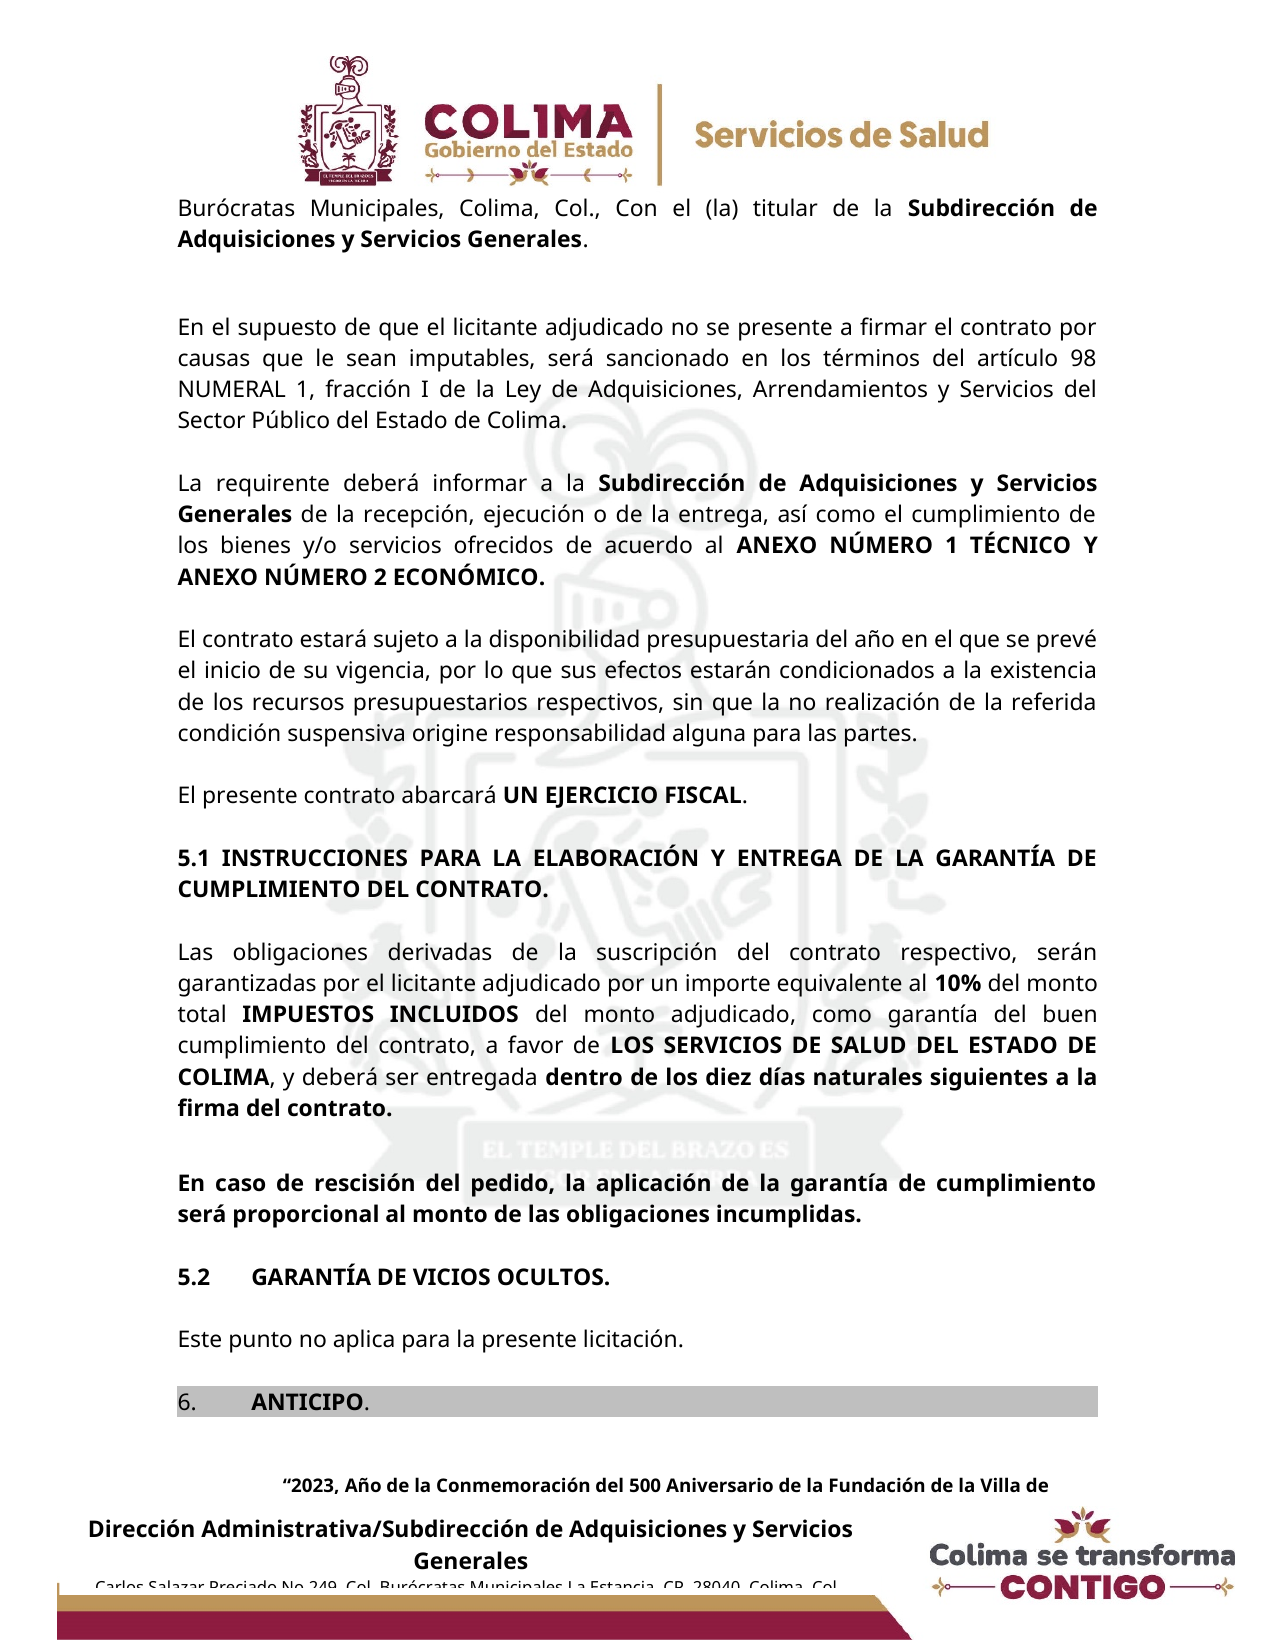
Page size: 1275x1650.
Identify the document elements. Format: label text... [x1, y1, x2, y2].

text El contrato estará sujeto a la disponibilidad presupuestaria del año en el que se prevé el inicio de su vigencia, por lo que sus efectos estarán condicionados a la existencia de los recursos presupuestarios respectivos, sin que la no realización de la referida condición suspensiva origine responsabilidad alguna para las partes. [177, 623, 1098, 748]
text La requirente deberá informar a la Subdirección de Adquisiciones y Servicios Generales de la recepción, ejecución o de la entrega, así como el cumplimiento de los bienes y/o servicios ofrecidos de acuerdo al ANEXO NÚMERO 1 TÉCNICO Y ANEXO NÚMERO 2 ECONÓMICO. [177, 467, 1098, 592]
text En caso de rescisión del pedido, la aplicación de la garantía de cumplimiento será proporcional al monto de las obligaciones incumplidas. [177, 1167, 1098, 1229]
text Este punto no aplica para la presente licitación. [177, 1323, 1098, 1354]
text Las obligaciones derivadas de la suscripción del contrato respectivo, serán garantizadas por el licitante adjudicado por un importe equivalente al 10% del monto total IMPUESTOS INCLUIDOS del monto adjudicado, como garantía del buen cumplimiento del contrato, a favor de LOS SERVICIOS DE SALUD DEL ESTADO DE COLIMA, y deberá ser entregada dentro de los diez días naturales siguientes a la firma del contrato. [177, 936, 1098, 1123]
text El presente contrato abarcará UN EJERCICIO FISCAL. [177, 779, 1098, 811]
text 5.2 GARANTÍA DE VICIOS OCULTOS. [177, 1261, 1098, 1292]
text En el supuesto de que el licitante adjudicado no se presente a firmar el contrato por causas que le sean imputables, será sancionado en los términos del artículo 98 NUMERAL 1, fracción I de la Ley de Adquisiciones, Arrendamientos y Servicios del Sector Público del Estado de Colima. [177, 311, 1098, 436]
picture [57, 1506, 1235, 1640]
text 6. ANTICIPO. [177, 1386, 1098, 1417]
picture [54, 0, 1221, 1222]
text 5.1 INSTRUCCIONES PARA LA ELABORACIÓN Y ENTREGA DE LA GARANTÍA DE CUMPLIMIENTO DEL CONTRATO. [177, 842, 1098, 904]
